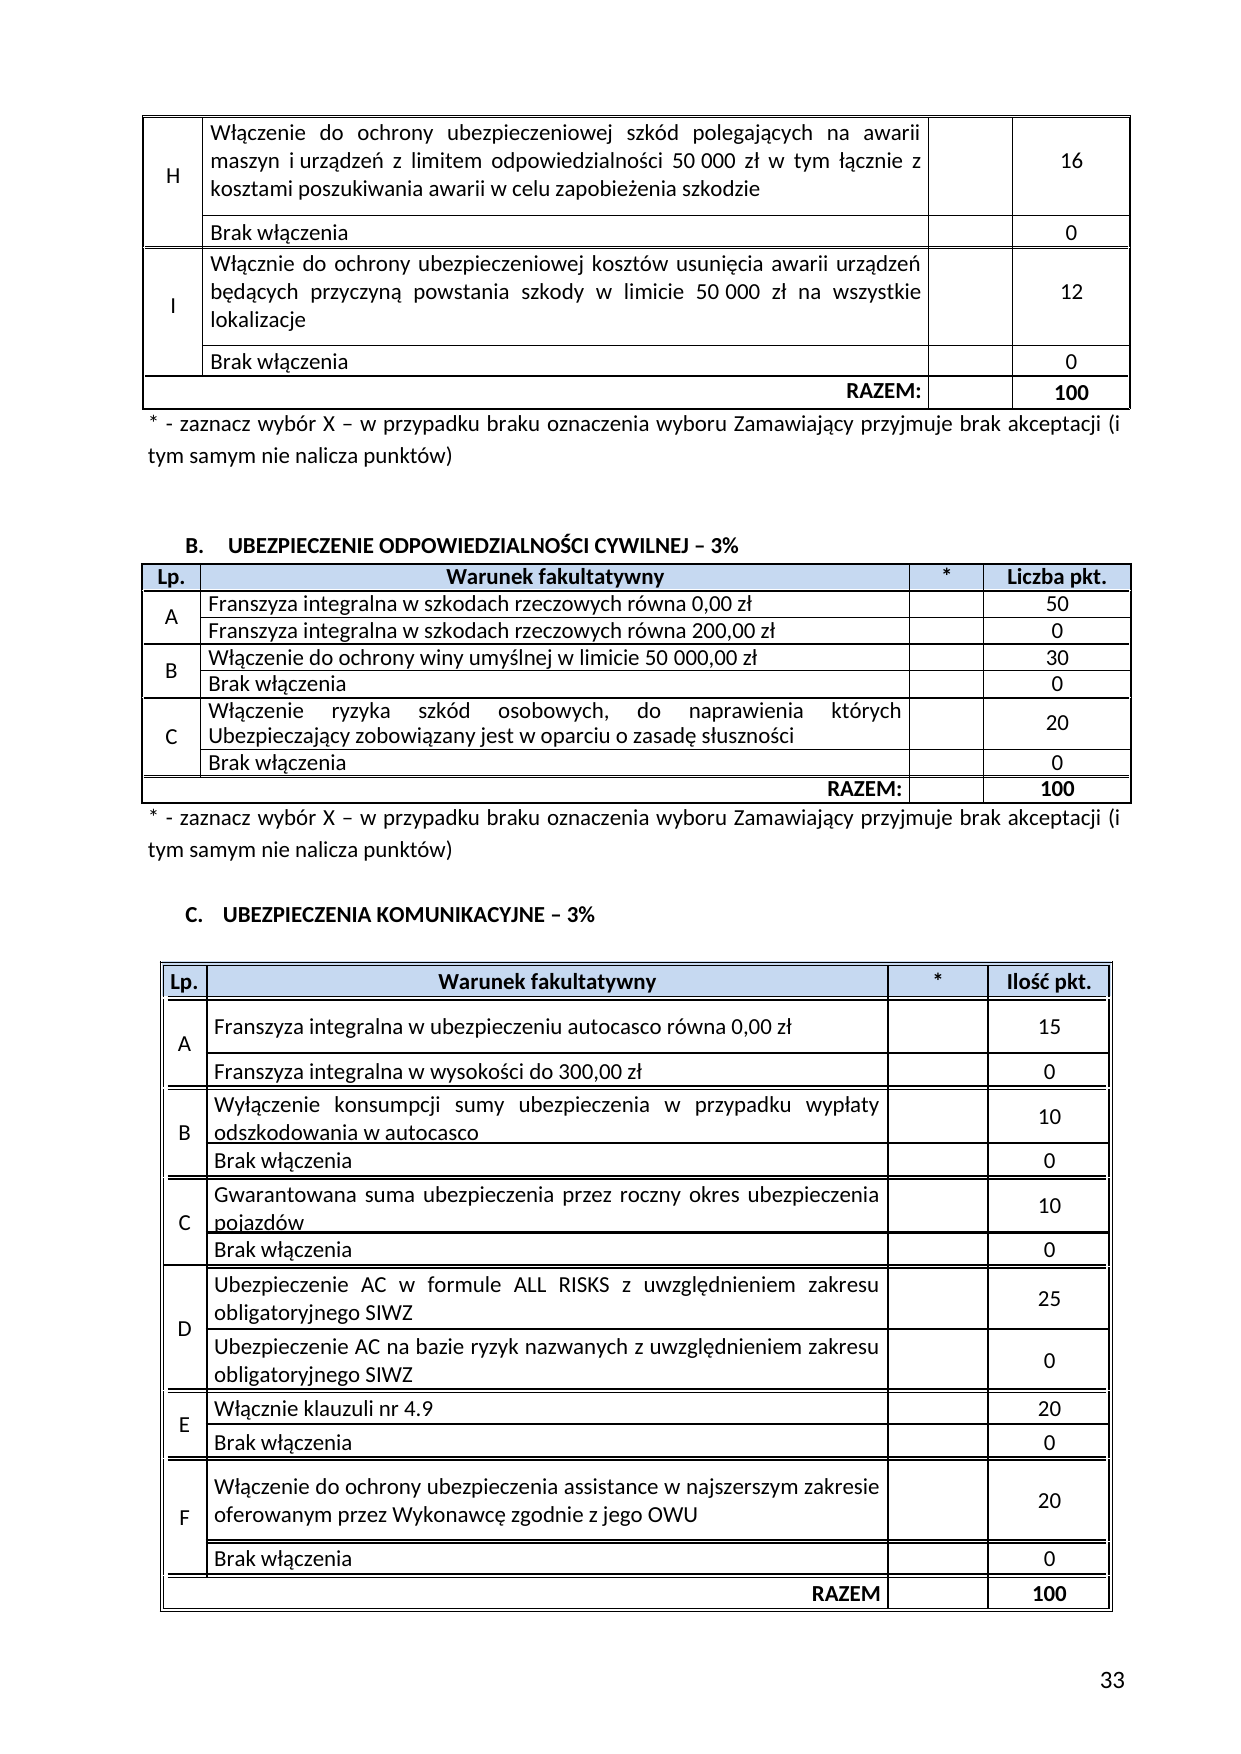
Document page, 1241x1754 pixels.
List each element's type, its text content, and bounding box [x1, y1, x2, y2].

table_cell Brak włączenia [208, 1544, 887, 1573]
table_cell 0 [989, 1330, 1108, 1388]
table_cell Brak włączenia [201, 671, 909, 696]
table_cell E [162, 1388, 206, 1456]
table_cell 25 [989, 1264, 1111, 1328]
table_cell 20 [984, 696, 1130, 749]
table_cell 0 [1013, 216, 1129, 246]
table_cell Brak włączenia [208, 1144, 887, 1175]
table_cell 100 [1013, 375, 1129, 408]
table_cell [889, 1234, 987, 1264]
table_cell [889, 1144, 987, 1175]
table_cell Brak włączenia [203, 346, 928, 375]
table_header Warunek fakultatywny [201, 565, 909, 589]
table_cell Brak włączenia [208, 1425, 887, 1456]
table_cell 0 [984, 750, 1130, 775]
text * - zaznacz wybór X – w przypadku braku oznaczenia wyboru Zamawiający przyjmuje brak akceptacji (i tym samym nie nalicza punktów) [148, 410, 1123, 469]
table_header * [889, 966, 987, 996]
table_header Lp. [164, 966, 206, 996]
table_header Warunek fakultatywny [208, 966, 887, 996]
table_cell 0 [1013, 346, 1129, 375]
table_cell [910, 671, 983, 696]
table_cell 20 [989, 1456, 1111, 1539]
list UBEZPIECZENIE ODPOWIEDZIALNOŚCI CYWILNEJ – 3% [185, 531, 1123, 559]
table_cell 15 [989, 996, 1111, 1052]
table_cell [929, 346, 1012, 375]
table_header Liczba pkt. [984, 565, 1130, 589]
table_cell [910, 778, 983, 802]
table_cell Brak włączenia [208, 1234, 887, 1264]
table_cell Ubezpieczenie AC w formule ALL RISKS z uwzględnieniem zakresu obligatoryjnego SIWZ [208, 1269, 887, 1328]
table_cell Ubezpieczenie AC na bazie ryzyk nazwanych z uwzględnieniem zakresu obligatoryjnego SIWZ [208, 1330, 887, 1388]
table_header Lp. [143, 565, 200, 589]
table_cell 100 [984, 775, 1130, 802]
table_cell 0 [989, 1144, 1108, 1175]
table_cell [889, 1461, 987, 1539]
table_cell [929, 216, 1012, 246]
table_cell [889, 1054, 987, 1085]
table_cell Franszyza integralna w szkodach rzeczowych równa 0,00 zł [201, 592, 909, 617]
table_cell 0 [989, 1539, 1111, 1573]
table_cell Wyłączenie konsumpcji sumy ubezpieczenia w przypadku wypłaty odszkodowania w autocasco [208, 1090, 887, 1142]
table_cell [889, 1330, 987, 1388]
table_cell 50 [984, 590, 1130, 617]
table_cell Franszyza integralna w wysokości do 300,00 zł [208, 1054, 887, 1085]
table_cell A [162, 996, 206, 1085]
table_cell [929, 377, 1012, 408]
table_cell [889, 1544, 987, 1573]
table_cell Włączenie do ochrony ubezpieczenia assistance w najszerszym zakresie oferowanym przez Wykonawcę zgodnie z jego OWU [208, 1461, 887, 1539]
table_cell A [143, 592, 200, 643]
table_cell [910, 699, 983, 749]
table_cell 10 [989, 1175, 1111, 1231]
table_cell 0 [989, 1054, 1108, 1085]
table_cell [929, 118, 1012, 214]
table_cell Franszyza integralna w ubezpieczeniu autocasco równa 0,00 zł [208, 1001, 887, 1052]
table_cell RAZEM: [143, 778, 909, 802]
table_cell [929, 249, 1012, 345]
table_cell 0 [989, 1425, 1108, 1456]
table_cell [889, 1269, 987, 1328]
table_cell 12 [1013, 246, 1129, 345]
table_cell Włącznie do ochrony ubezpieczeniowej kosztów usunięcia awarii urządzeń będących przyczyną powstania szkody w limicie 50 000 zł na wszystkie lokalizacje [203, 249, 928, 345]
table_cell Włączenie do ochrony ubezpieczeniowej szkód polegających na awarii maszyn i urządzeń z limitem odpowiedzialności 50 000 zł w tym łącznie z kosztami poszukiwania awarii w celu zapobieżenia szkodzie [203, 118, 928, 214]
table_cell RAZEM: [144, 375, 928, 408]
table_cell Franszyza integralna w szkodach rzeczowych równa 200,00 zł [201, 618, 909, 643]
table_cell B [143, 645, 200, 696]
table_cell Włącznie klauzuli nr 4.9 [208, 1393, 887, 1423]
table_header Ilość pkt. [989, 966, 1108, 996]
table_cell [889, 1578, 987, 1608]
table_cell [910, 592, 983, 617]
table_cell [889, 1090, 987, 1142]
table_cell 0 [984, 618, 1130, 643]
table_cell Włączenie ryzyka szkód osobowych, do naprawienia których Ubezpieczający zobowiązany jest w oparciu o zasadę słuszności [201, 699, 909, 749]
table_cell Brak włączenia [201, 750, 909, 775]
table_cell [889, 1425, 987, 1456]
table_header * [910, 565, 983, 589]
table_cell [910, 645, 983, 670]
table_cell C [162, 1175, 206, 1264]
text * - zaznacz wybór X – w przypadku braku oznaczenia wyboru Zamawiający przyjmuje brak akceptacji (i tym samym nie nalicza punktów) [148, 804, 1123, 864]
table_cell 30 [984, 643, 1130, 670]
table_cell D [164, 1266, 206, 1388]
table_cell 0 [984, 671, 1130, 696]
table_cell 16 [1013, 118, 1129, 214]
table_cell [889, 1001, 987, 1052]
table_cell 20 [989, 1388, 1111, 1423]
table_cell Brak włączenia [203, 216, 928, 246]
list UBEZPIECZENIA KOMUNIKACYJNE – 3% [185, 900, 1123, 928]
table_cell C [143, 699, 200, 775]
table_cell F [162, 1456, 206, 1573]
table_cell [910, 618, 983, 643]
table_cell 0 [989, 1234, 1108, 1264]
table_cell Włączenie do ochrony winy umyślnej w limicie 50 000,00 zł [201, 645, 909, 670]
table_cell RAZEM [162, 1573, 887, 1608]
table_cell [889, 1180, 987, 1231]
table_cell [910, 750, 983, 775]
table_cell Gwarantowana suma ubezpieczenia przez roczny okres ubezpieczenia pojazdów [208, 1180, 887, 1231]
table_cell 100 [989, 1573, 1111, 1608]
table_cell B [162, 1085, 206, 1175]
table_cell I [144, 246, 202, 375]
table_cell H [144, 118, 202, 246]
table_cell 10 [989, 1085, 1111, 1142]
table_cell [889, 1393, 987, 1423]
